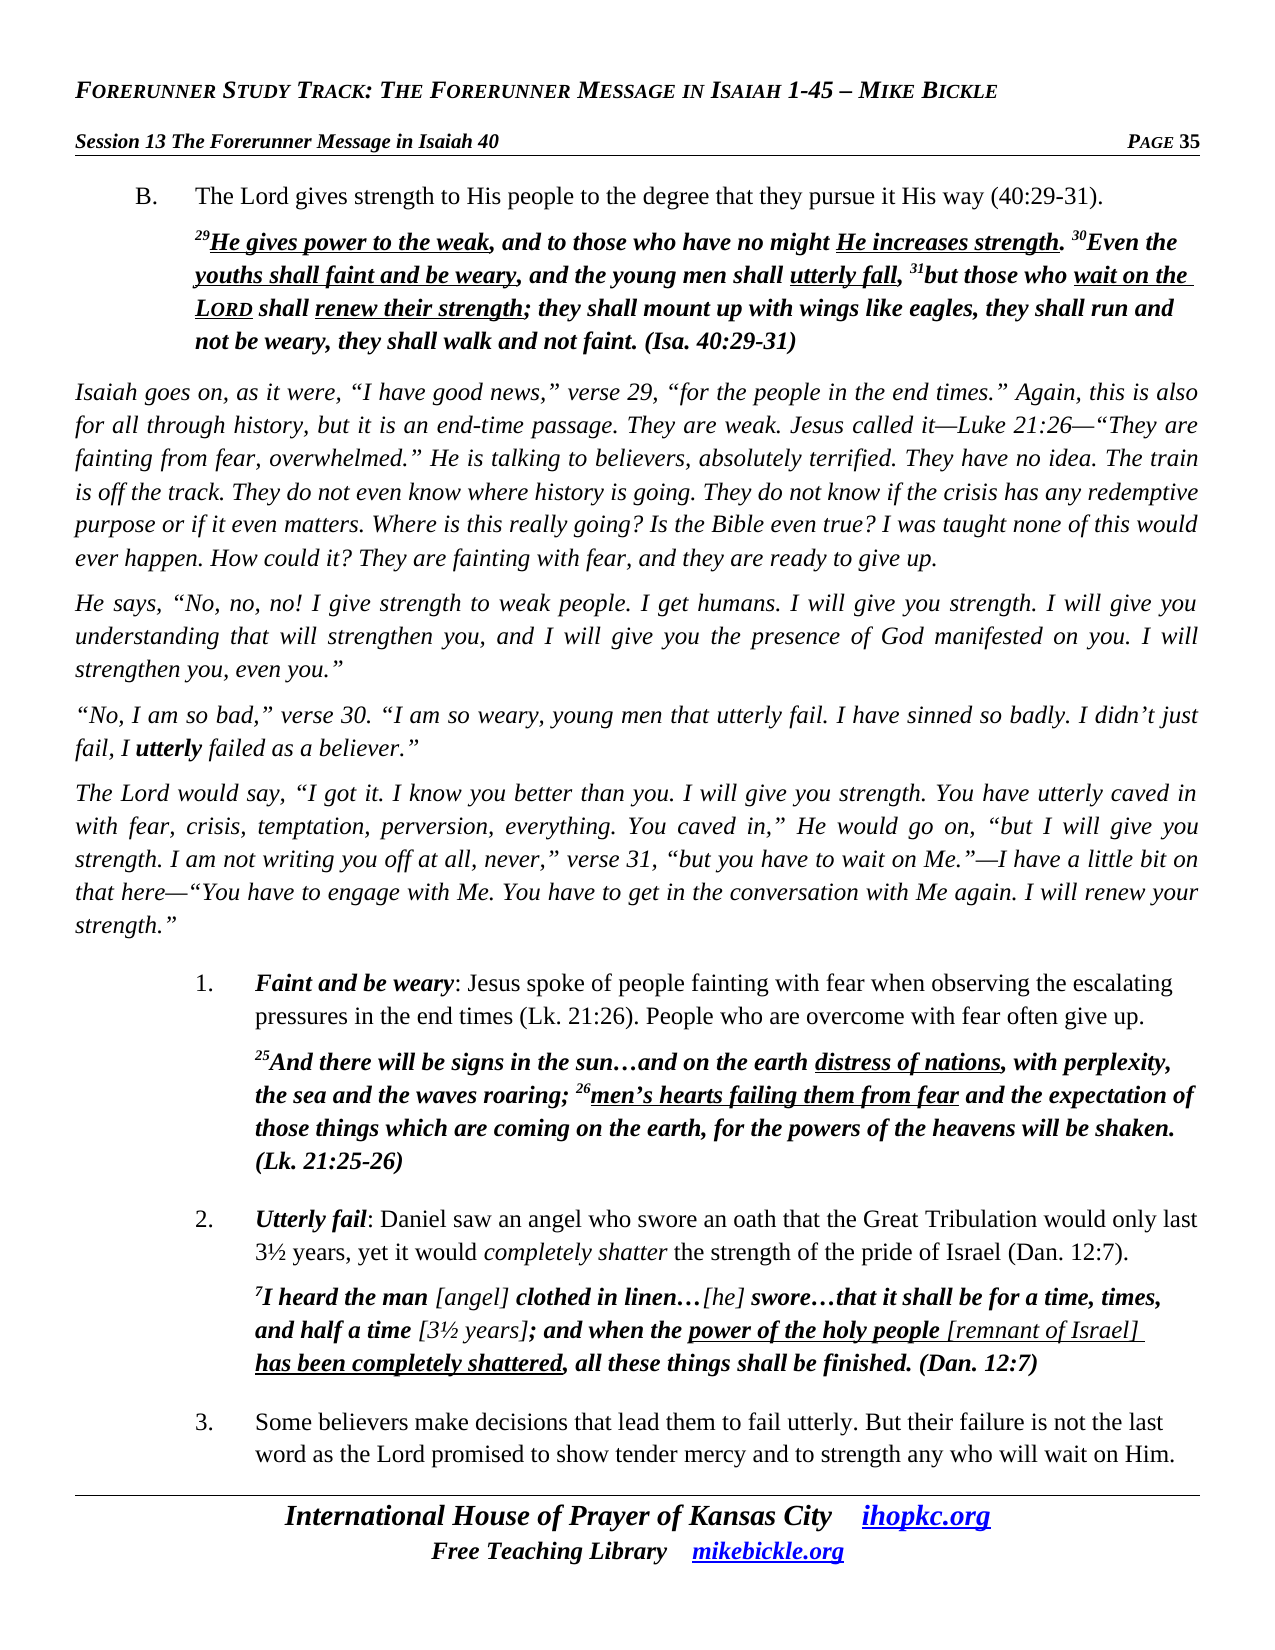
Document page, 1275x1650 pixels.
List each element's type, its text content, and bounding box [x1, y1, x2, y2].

text The Lord gives strength to His people to the degree that they pursue it His way (40:29-31). [135, 181, 1200, 210]
text Some believers make decisions that lead them to fail utterly. But their failure is not the last word as the Lord promised to show tender mercy and to strength any who will wait on Him. [195, 1407, 1200, 1468]
text The Lord would say, “I got it. I know you better than you. I will give you strength. You have utterly caved in with fear, crisis, temptation, perversion, everything. You caved in,” He would go on, “but I will give you strength. I am not writing you off at all, never,” verse 31, “but you have to wait on Me.”—I have a little bit on that here—“You have to engage with Me. You have to get in the conversation with Me again. I will renew your strength.” [75, 778, 1200, 939]
text Isaiah goes on, as it were, “I have good news,” verse 29, “for the people in the end times.” Again, this is also for all through history, but it is an end-time passage. They are weak. Jesus called it—Luke 21:26—“They are fainting from fear, overwhelmed.” He is talking to believers, absolutely terrified. They have no idea. The train is off the track. They do not even know where history is going. They do not know if the crisis has any redemptive purpose or if it even matters. Where is this really going? Is the Bible even true? I was taught none of this would ever happen. How could it? They are fainting with fear, and they are ready to give up. [75, 377, 1200, 571]
text 29He gives power to the weak, and to those who have no might He increases strength. 30Even the youths shall faint and be weary, and the young men shall utterly fall, 31but those who wait on the Lord shall renew their strength; they shall mount up with wings like eagles, they shall run and not be weary, they shall walk and not faint. (Isa. 40:29-31) [195, 227, 1200, 354]
text 7I heard the man [angel] clothed in linen…[he] swore…that it shall be for a time, times, and half a time [3½ years]; and when the power of the holy people [remnant of Israel] has been completely shattered, all these things shall be finished. (Dan. 12:7) [255, 1282, 1200, 1377]
text “No, I am so bad,” verse 30. “I am so weary, young men that utterly fail. I have sinned so badly. I didn’t just fail, I utterly failed as a believer.” [75, 700, 1200, 761]
text Utterly fail: Daniel saw an angel who swore an oath that the Great Tribulation would only last 3½ years, yet it would completely shatter the strength of the pride of Israel (Dan. 12:7). [195, 1204, 1200, 1266]
text Faint and be weary: Jesus spoke of people fainting with fear when observing the escalating pressures in the end times (Lk. 21:26). People who are overcome with fear often give up. [195, 968, 1200, 1030]
text He says, “No, no, no! I give strength to weak people. I get humans. I will give you strength. I will give you understanding that will strengthen you, and I will give you the presence of God manifested on you. I will strengthen you, even you.” [75, 588, 1200, 683]
text 25And there will be signs in the sun…and on the earth distress of nations, with perplexity, the sea and the waves roaring; 26men’s hearts failing them from fear and the expectation of those things which are coming on the earth, for the powers of the heavens will be shaken. (Lk. 21:25-26) [255, 1047, 1200, 1175]
